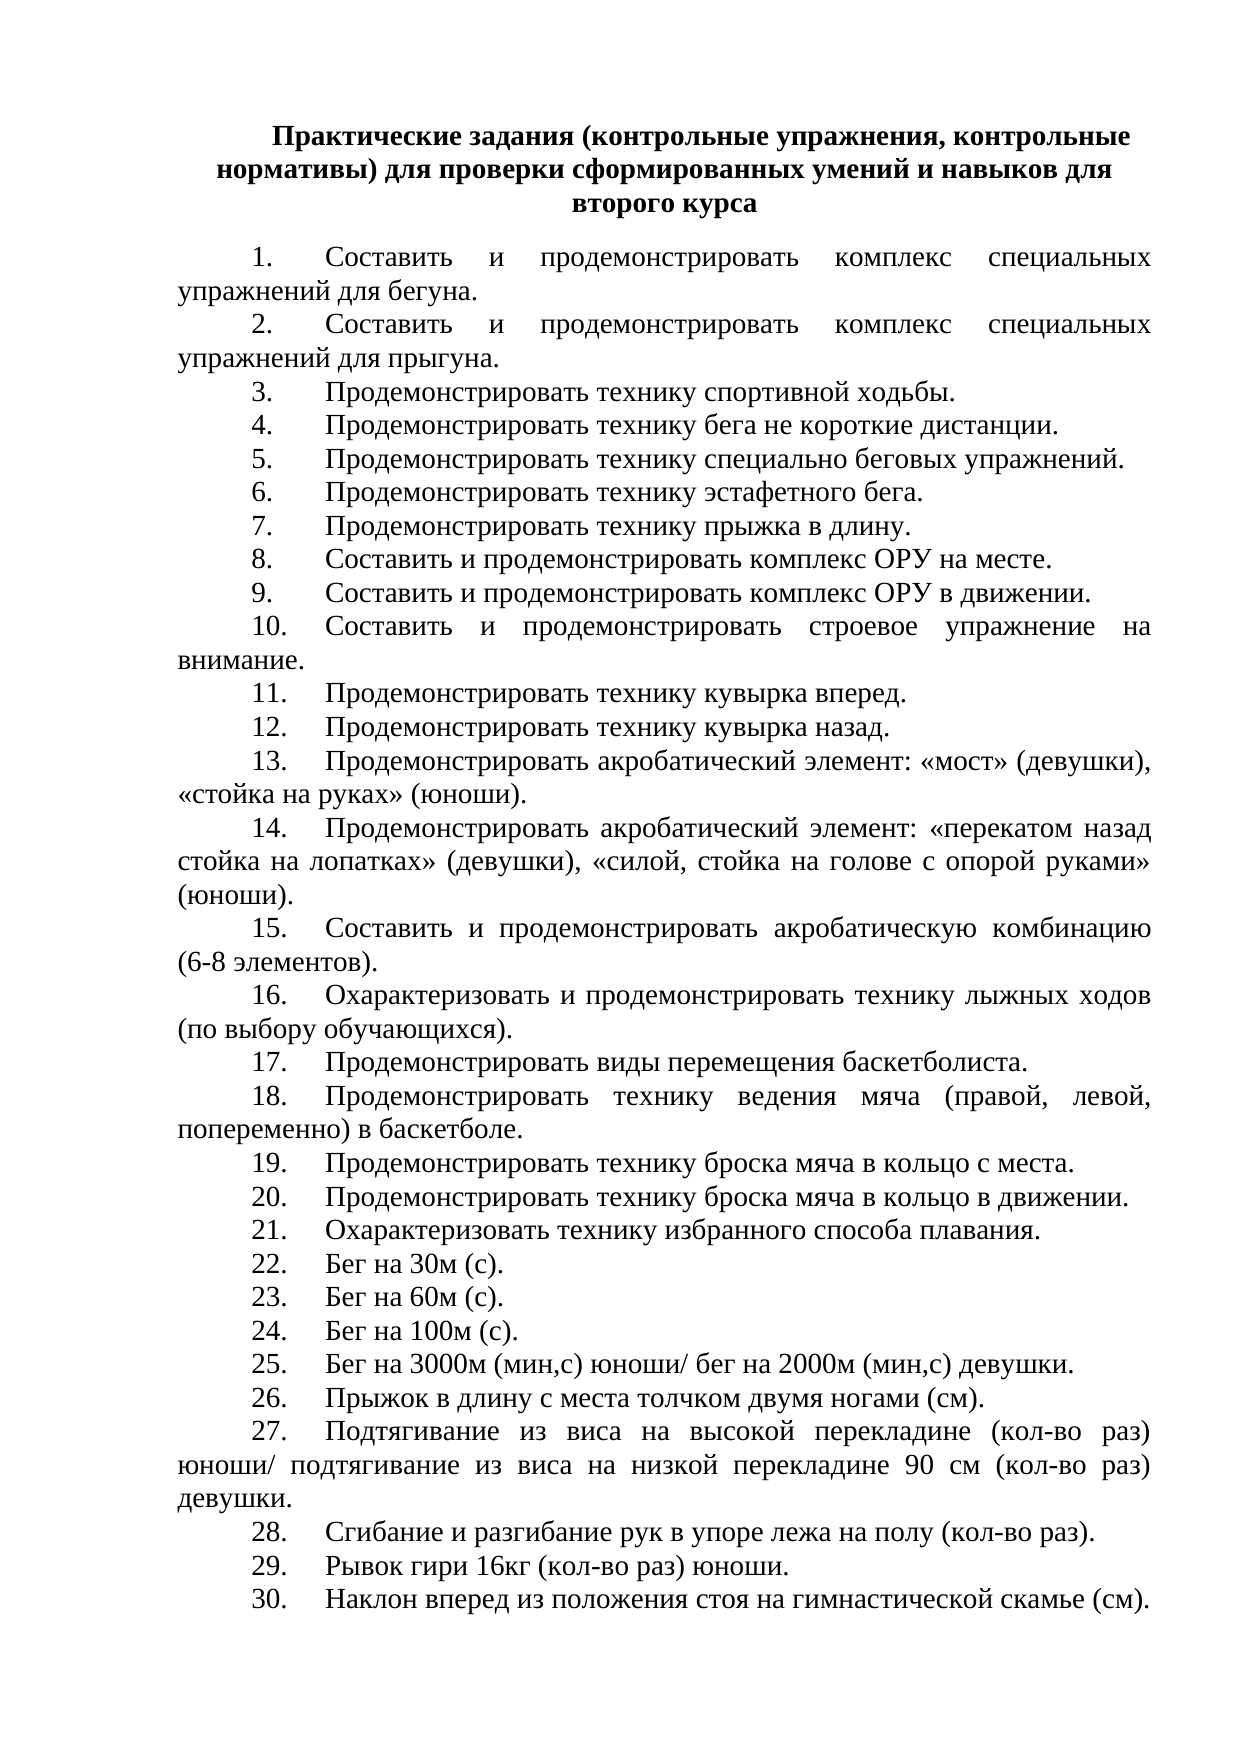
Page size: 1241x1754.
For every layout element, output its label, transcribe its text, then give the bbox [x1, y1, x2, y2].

list Продемонстрировать технику кувырка назад. [177, 709, 1152, 743]
list Сгибание и разгибание рук в упоре лежа на полу (кол-во раз). [177, 1514, 1152, 1548]
list Продемонстрировать виды перемещения баскетболиста. [177, 1044, 1152, 1078]
list Прыжок в длину с места толчком двумя ногами (см). [177, 1380, 1152, 1413]
list Составить и продемонстрировать акробатическую комбинацию (6-8 элементов). [177, 910, 1152, 977]
list Охарактеризовать и продемонстрировать технику лыжных ходов (по выбору обучающихся). [177, 977, 1152, 1044]
list Подтягивание из виса на высокой перекладине (кол-во раз) юноши/ подтягивание из виса на низкой перекладине 90 см (кол-во раз) девушки. [177, 1413, 1152, 1514]
list Продемонстрировать акробатический элемент: «перекатом назад стойка на лопатках» (девушки), «силой, стойка на голове с опорой руками» (юноши). [177, 810, 1152, 910]
list Охарактеризовать технику избранного способа плавания. [177, 1212, 1152, 1246]
list Продемонстрировать технику кувырка вперед. [177, 676, 1152, 709]
list Бег на 30м (с). [177, 1246, 1152, 1279]
list Бег на 100м (с). [177, 1313, 1152, 1346]
list Бег на 60м (с). [177, 1279, 1152, 1313]
list Составить и продемонстрировать строевое упражнение на внимание. [177, 608, 1152, 676]
list Продемонстрировать технику броска мяча в кольцо с места. [177, 1145, 1152, 1179]
list Рывок гири 16кг (кол-во раз) юноши. [177, 1548, 1152, 1581]
text Практические задания (контрольные упражнения, контрольные нормативы) для проверки сформированных умений и навыков для второго курса [177, 118, 1152, 219]
list Продемонстрировать технику специально беговых упражнений. [177, 441, 1152, 474]
list Составить и продемонстрировать комплекс ОРУ в движении. [177, 575, 1152, 608]
list Составить и продемонстрировать комплекс ОРУ на месте. [177, 541, 1152, 575]
list Продемонстрировать акробатический элемент: «мост» (девушки), «стойка на руках» (юноши). [177, 743, 1152, 810]
list Продемонстрировать технику спортивной ходьбы. [177, 374, 1152, 407]
list Продемонстрировать технику бега не короткие дистанции. [177, 407, 1152, 441]
list Наклон вперед из положения стоя на гимнастической скамье (см). [177, 1581, 1152, 1615]
list Продемонстрировать технику ведения мяча (правой, левой, попеременно) в баскетболе. [177, 1078, 1152, 1145]
list Составить и продемонстрировать комплекс специальных упражнений для прыгуна. [177, 307, 1152, 374]
list Продемонстрировать технику прыжка в длину. [177, 508, 1152, 541]
list Продемонстрировать технику броска мяча в кольцо в движении. [177, 1179, 1152, 1212]
list Продемонстрировать технику эстафетного бега. [177, 474, 1152, 508]
list Бег на 3000м (мин,с) юноши/ бег на 2000м (мин,с) девушки. [177, 1346, 1152, 1380]
list Составить и продемонстрировать комплекс специальных упражнений для бегуна. [177, 239, 1152, 307]
